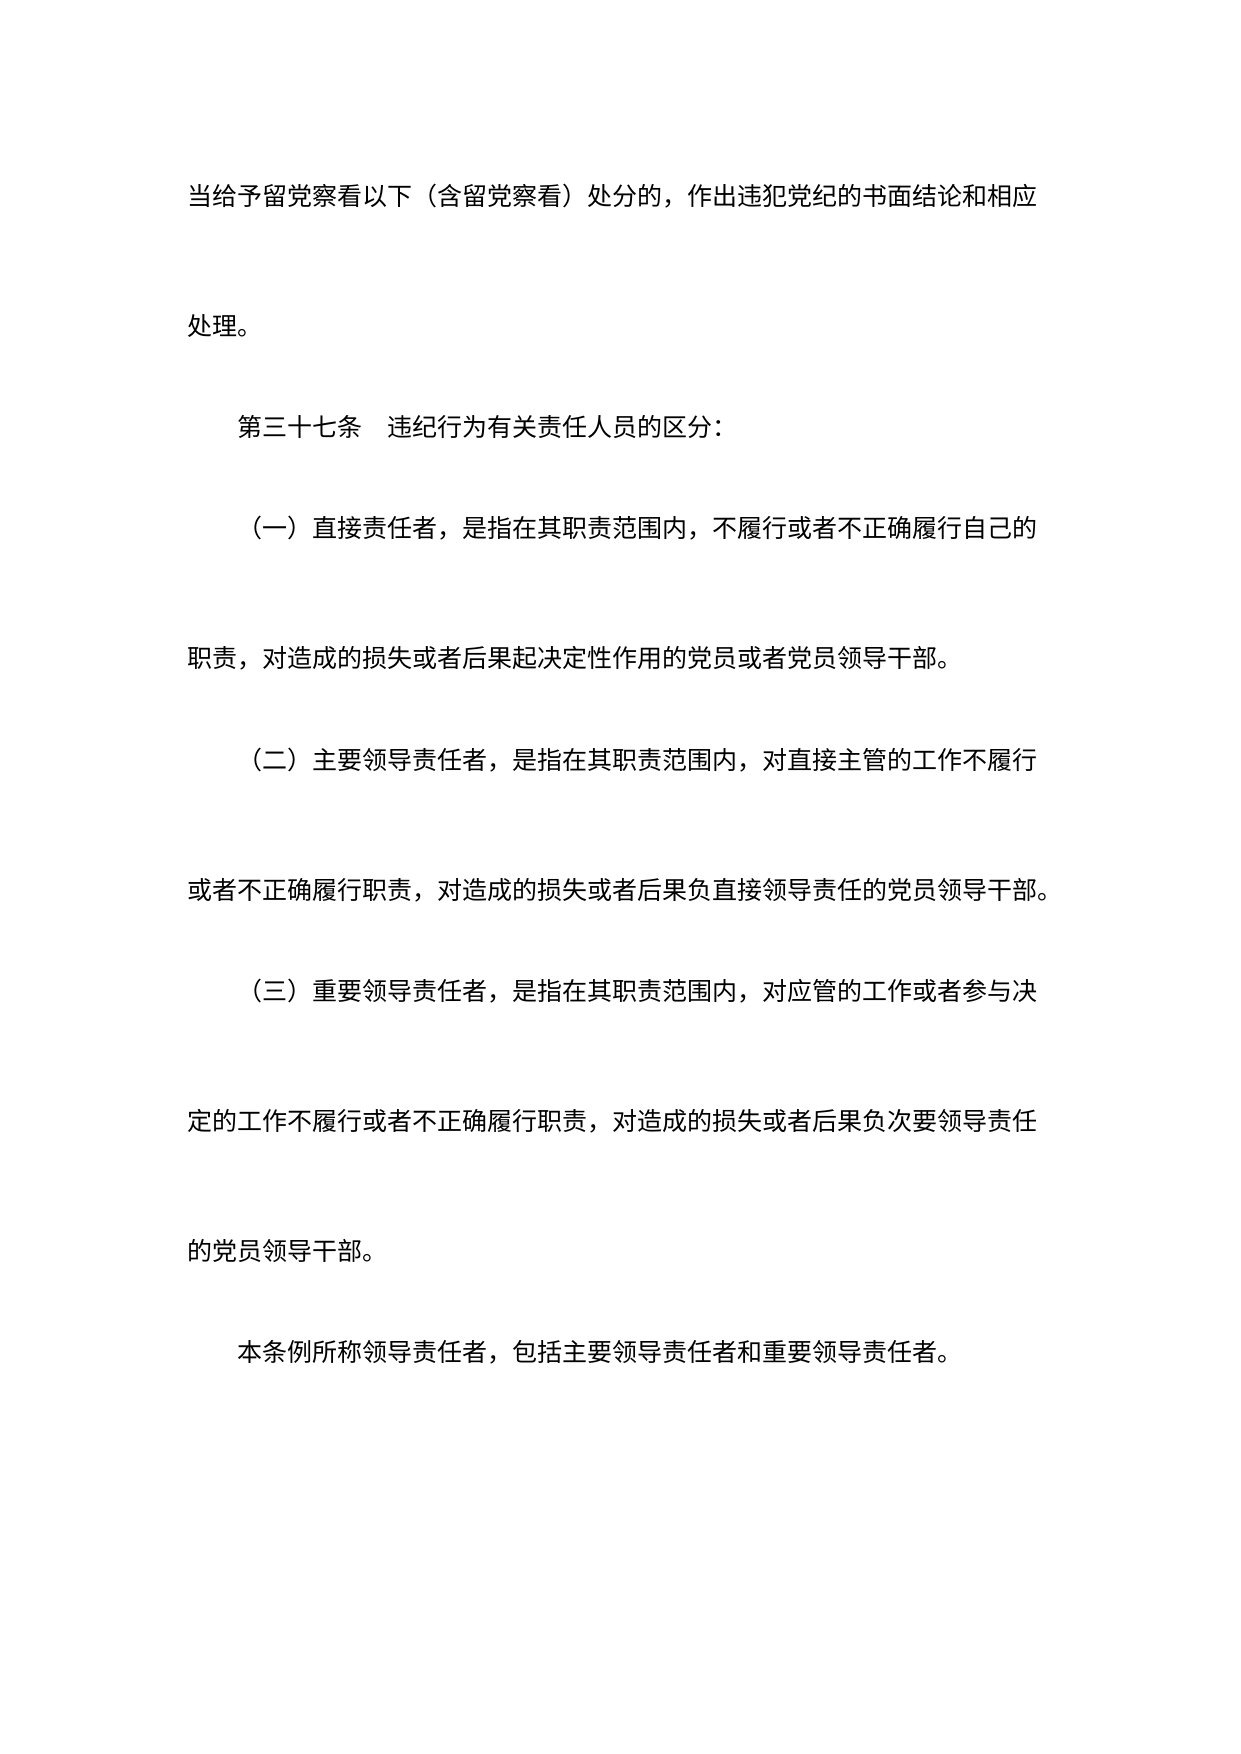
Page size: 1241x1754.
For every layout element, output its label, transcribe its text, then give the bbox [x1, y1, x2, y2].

text （一）直接责任者，是指在其职责范围内，不履行或者不正确履行自己的职责，对造成的损失或者后果起决定性作用的党员或者党员领导干部。 [187, 494, 1053, 689]
text （三）重要领导责任者，是指在其职责范围内，对应管的工作或者参与决定的工作不履行或者不正确履行职责，对造成的损失或者后果负次要领导责任的党员领导干部。 [187, 957, 1053, 1282]
text （二）主要领导责任者，是指在其职责范围内，对直接主管的工作不履行或者不正确履行职责，对造成的损失或者后果负直接领导责任的党员领导干部。 [187, 726, 1053, 921]
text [187, 162, 1053, 357]
text 本条例所称领导责任者，包括主要领导责任者和重要领导责任者。 [187, 1318, 1053, 1383]
text 第三十七条 违纪行为有关责任人员的区分： [187, 393, 1053, 458]
